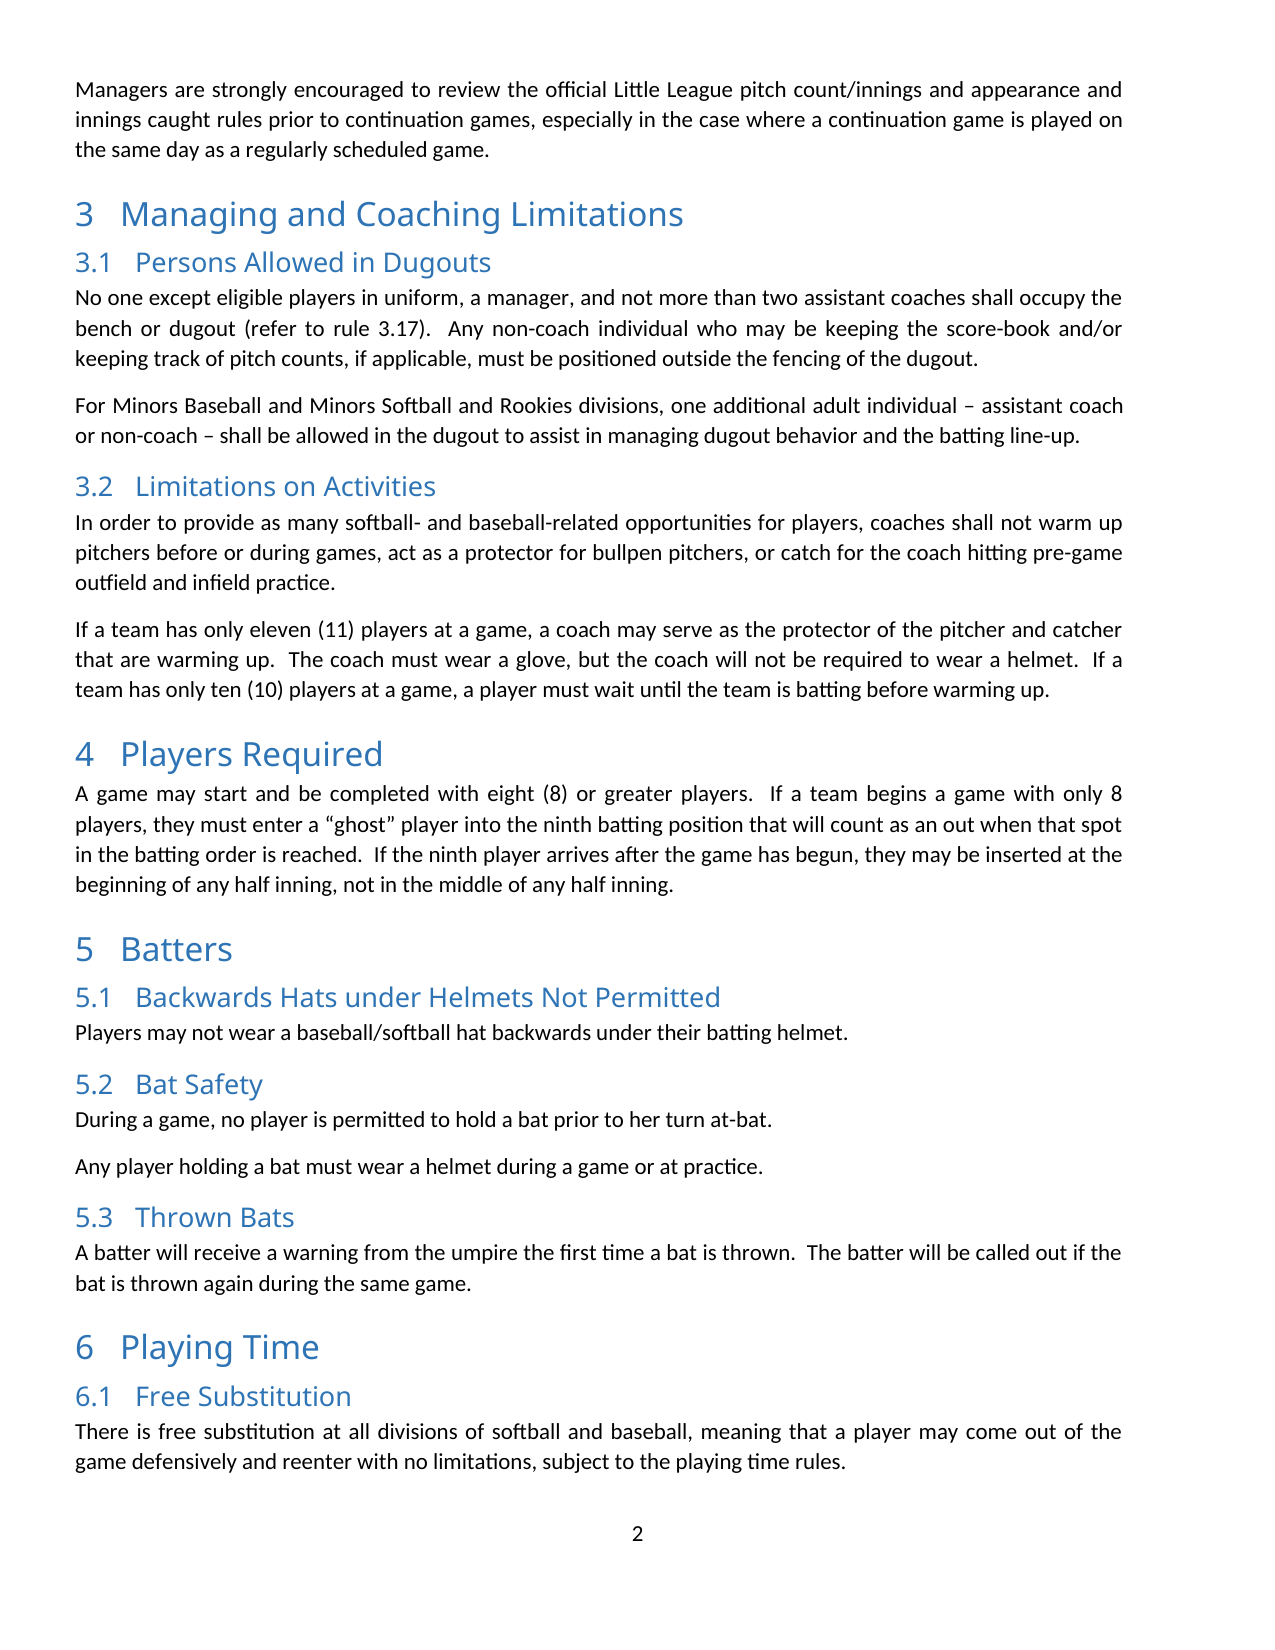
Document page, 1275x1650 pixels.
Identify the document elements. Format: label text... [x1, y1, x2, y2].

text A batter will receive a warning from the umpire the first time a bat is thrown. The batter will be called out if the bat is thrown again during the same game. [75, 1238, 1125, 1297]
text Any player holding a bat must wear a helmet during a game or at practice. [75, 1152, 1125, 1180]
subtitle Persons Allowed in Dugouts [75, 244, 1125, 281]
subtitle Batters [75, 925, 1125, 971]
text During a game, no player is permitted to hold a bat prior to her turn at-bat. [75, 1105, 1125, 1133]
subtitle Bat Safety [75, 1065, 1125, 1102]
subtitle Players Required [75, 731, 1125, 776]
text There is free substitution at all divisions of softball and baseball, meaning that a player may come out of the game defensively and reenter with no limitations, subject to the playing time rules. [75, 1417, 1125, 1475]
subtitle Free Substitution [75, 1377, 1125, 1414]
text Managers are strongly encouraged to review the official Little League pitch count/innings and appearance and innings caught rules prior to continuation games, especially in the case where a continuation game is played on the same day as a regularly scheduled game. [75, 75, 1125, 163]
text In order to provide as many softball- and baseball-related opportunities for players, coaches shall not warm up pitchers before or during games, act as a protector for bullpen pitchers, or catch for the coach hitting pre-game outfield and infield practice. [75, 508, 1125, 596]
subtitle Thrown Bats [75, 1199, 1125, 1236]
subtitle Managing and Coaching Limitations [75, 191, 1125, 236]
subtitle Limitations on Activities [75, 468, 1125, 505]
text No one except eligible players in uniform, a manager, and not more than two assistant coaches shall occupy the bench or dugout (refer to rule 3.17). Any non-coach individual who may be keeping the score-book and/or keeping track of pitch counts, if applicable, must be positioned outside the fencing of the dugout. [75, 283, 1125, 372]
text Players may not wear a baseball/softball hat backwards under their batting helmet. [75, 1018, 1125, 1046]
subtitle Playing Time [75, 1324, 1125, 1369]
text A game may start and be completed with eight (8) or greater players. If a team begins a game with only 8 players, they must enter a “ghost” player into the ninth batting position that will count as an out when that spot in the batting order is reached. If the ninth player arrives after the game has begun, they may be inserted at the beginning of any half inning, not in the middle of any half inning. [75, 779, 1125, 898]
text If a team has only eleven (11) players at a game, a coach may serve as the protector of the pitcher and catcher that are warming up. The coach must wear a glove, but the coach will not be required to wear a helmet. If a team has only ten (10) players at a game, a player must wait until the team is batting before warming up. [75, 615, 1125, 703]
text For Minors Baseball and Minors Softball and Rookies divisions, one additional adult individual – assistant coach or non-coach – shall be allowed in the dugout to assist in managing dugout behavior and the batting line-up. [75, 391, 1125, 449]
subtitle Backwards Hats under Helmets Not Permitted [75, 978, 1125, 1015]
